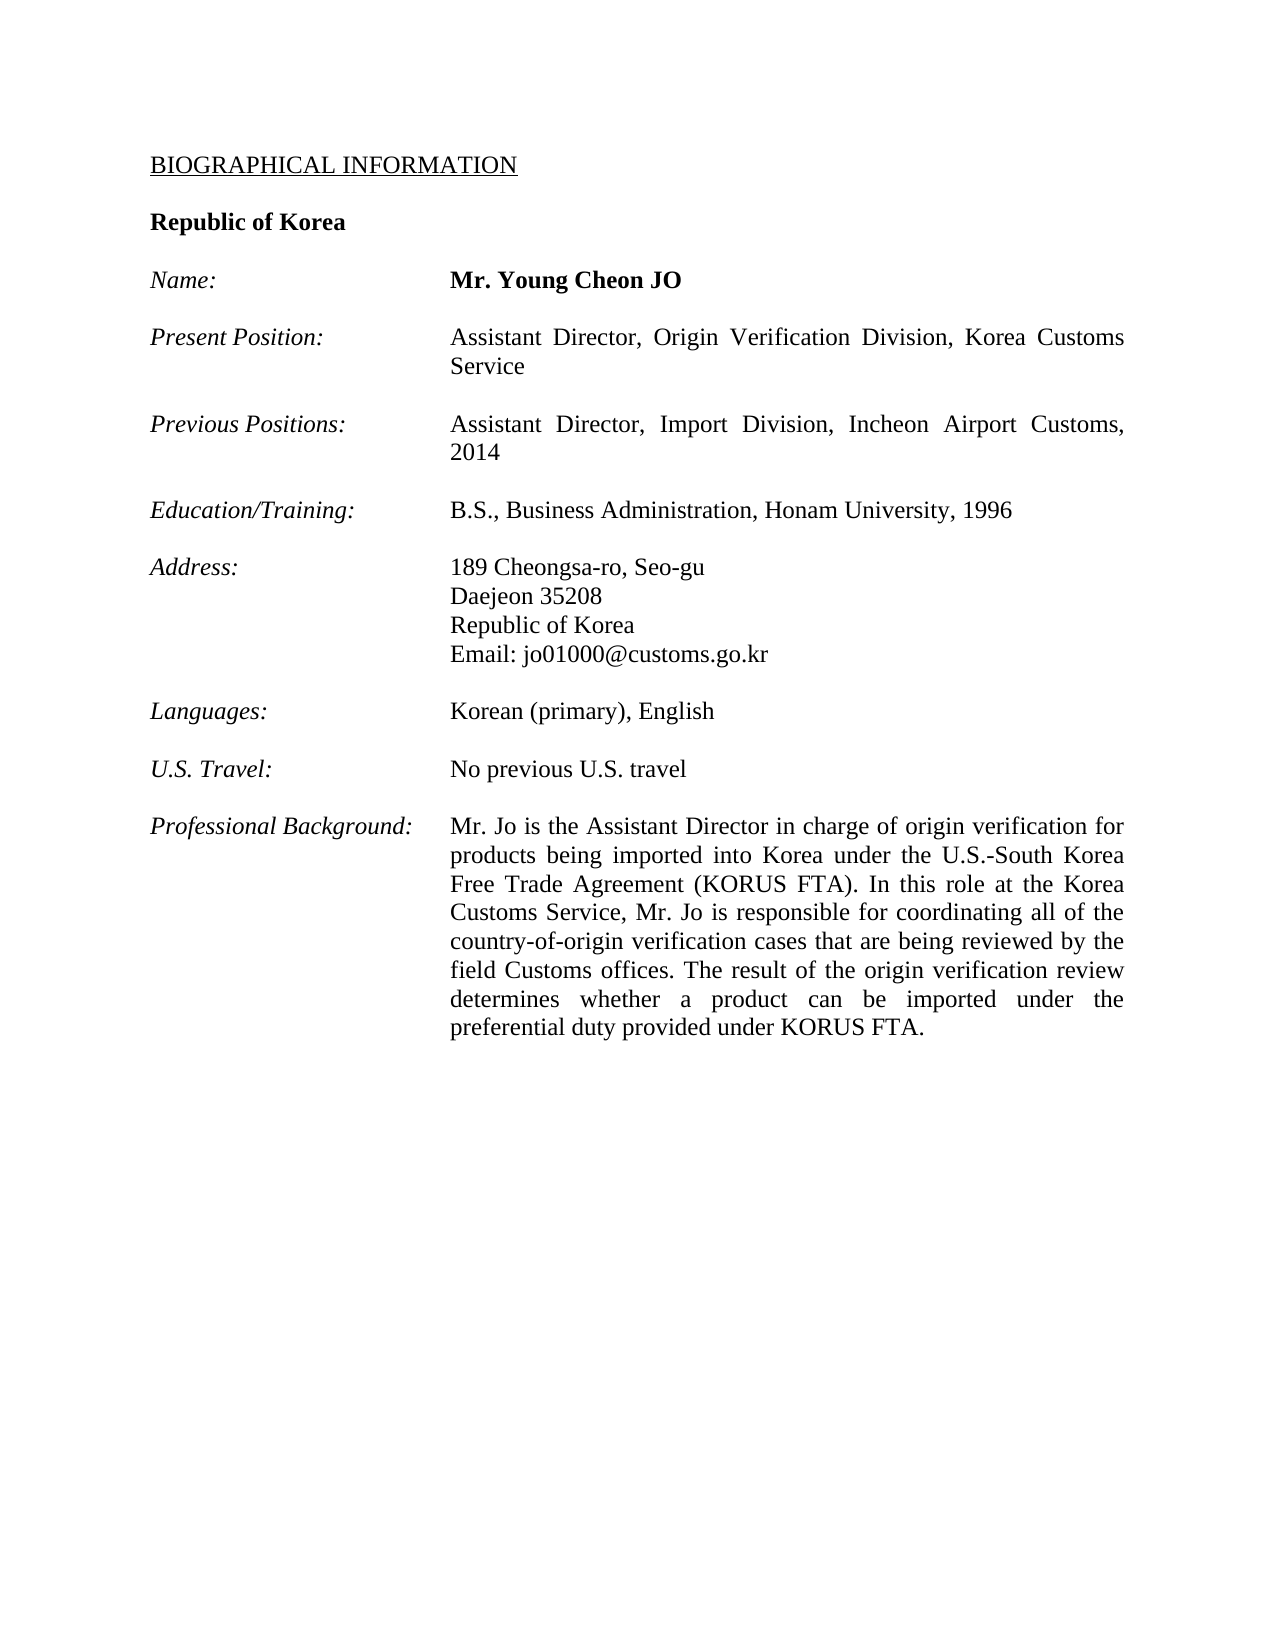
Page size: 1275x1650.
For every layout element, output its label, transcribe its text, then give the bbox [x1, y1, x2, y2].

text U.S. Travel: No previous U.S. travel [150, 754, 1125, 782]
text Previous Positions: Assistant Director, Import Division, Incheon Airport Customs, 2014 [150, 409, 1125, 466]
text Present Position: Assistant Director, Origin Verification Division, Korea Customs Service [150, 322, 1125, 380]
text Email: jo01000@customs.go.kr [150, 639, 1125, 667]
text Daejeon 35208 [150, 581, 1125, 610]
text BIOGRAPHICAL INFORMATION [150, 150, 1125, 179]
text Education/Training: B.S., Business Administration, Honam University, 1996 [150, 495, 1125, 524]
text Name: Mr. Young Cheon JO [150, 265, 1125, 294]
text Address: 189 Cheongsa-ro, Seo-gu [150, 552, 1125, 581]
text Republic of Korea [150, 610, 1125, 639]
text Languages: Korean (primary), English [150, 696, 1125, 725]
text Professional Background: Mr. Jo is the Assistant Director in charge of origin verification for products being imported into Korea under the U.S.-South Korea Free Trade Agreement (KORUS FTA). In this role at the Korea Customs Service, Mr. Jo is responsible for coordinating all of the country-of-origin verification cases that are being reviewed by the field Customs offices. The result of the origin verification review determines whether a product can be imported under the preferential duty provided under KORUS FTA. [150, 811, 1125, 1041]
text Republic of Korea [150, 207, 1125, 236]
